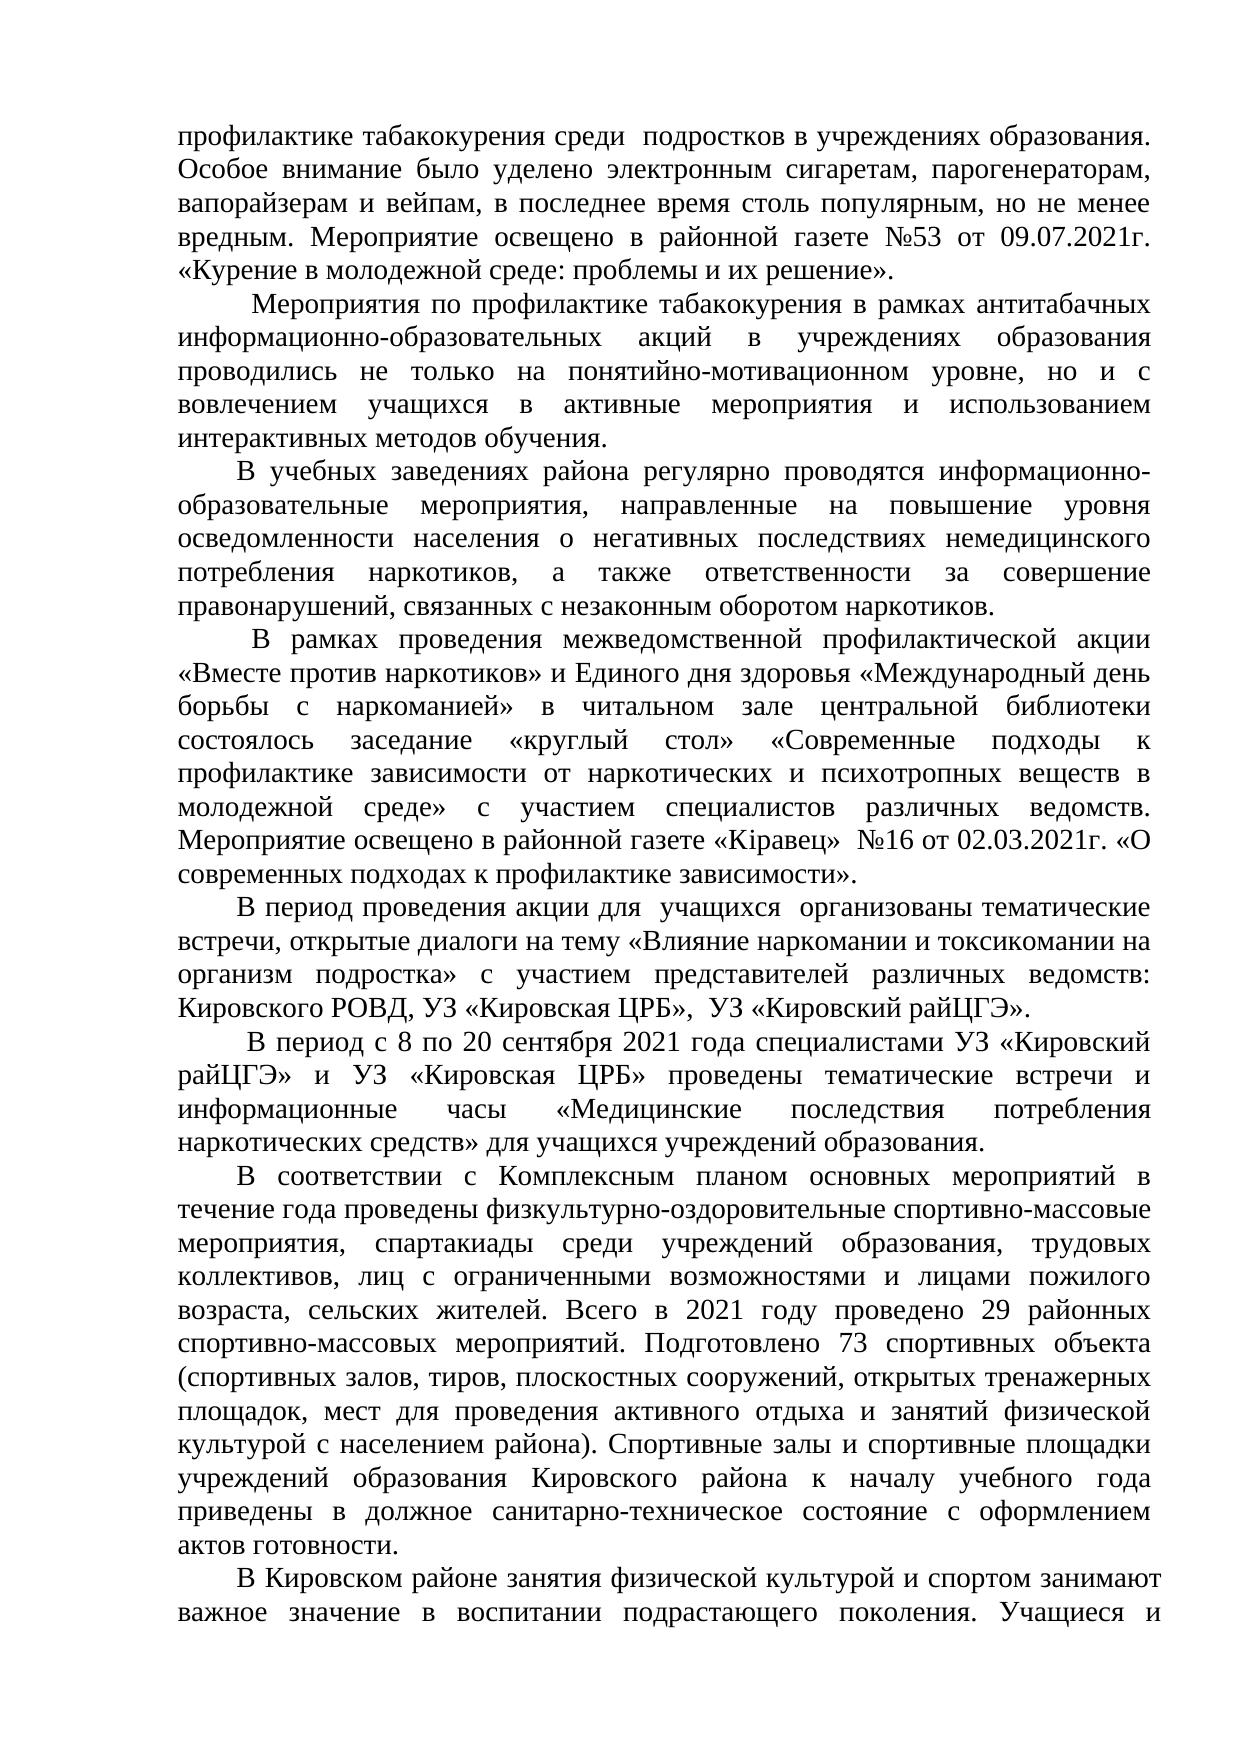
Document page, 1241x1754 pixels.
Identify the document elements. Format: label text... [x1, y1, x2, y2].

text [177, 1560, 1162, 1627]
text В соответствии с Комплексным планом основных мероприятий в течение года проведены физкультурно-оздоровительные спортивно-массовые мероприятия, спартакиады среди учреждений образования, трудовых коллективов, лиц с ограниченными возможностями и лицами пожилого возраста, сельских жителей. Всего в 2021 году проведено 29 районных спортивно-массовых мероприятий. Подготовлено 73 спортивных объекта (спортивных залов, тиров, плоскостных сооружений, открытых тренажерных площадок, мест для проведения активного отдыха и занятий физической культурой с населением района). Спортивные залы и спортивные площадки учреждений образования Кировского района к началу учебного года приведены в должное санитарно-техническое состояние с оформлением актов готовности. [177, 1158, 1152, 1560]
text В учебных заведениях района регулярно проводятся информационно-образовательные мероприятия, направленные на повышение уровня осведомленности населения о негативных последствиях немедицинского потребления наркотиков, а также ответственности за совершение правонарушений, связанных с незаконным оборотом наркотиков. [177, 453, 1152, 621]
text Мероприятия по профилактике табакокурения в рамках антитабачных информационно-образовательных акций в учреждениях образования проводились не только на понятийно-мотивационном уровне, но и с вовлечением учащихся в активные мероприятия и использованием интерактивных методов обучения. [177, 286, 1152, 453]
text В рамках проведения межведомственной профилактической акции «Вместе против наркотиков» и Единого дня здоровья «Международный день борьбы с наркоманией» в читальном зале центральной библиотеки состоялось заседание «круглый стол» «Современные подходы к профилактике зависимости от наркотических и психотропных веществ в молодежной среде» с участием специалистов различных ведомств. Мероприятие освещено в районной газете «Кiравец» №16 от 02.03.2021г. «О современных подходах к профилактике зависимости». [177, 621, 1152, 889]
text В период с 8 по 20 сентября 2021 года специалистами УЗ «Кировский райЦГЭ» и УЗ «Кировская ЦРБ» проведены тематические встречи и информационные часы «Медицинские последствия потребления наркотических средств» для учащихся учреждений образования. [177, 1024, 1152, 1158]
text В период проведения акции для учащихся организованы тематические встречи, открытые диалоги на тему «Влияние наркомании и токсикомании на организм подростка» с участием представителей различных ведомств: Кировского РОВД, УЗ «Кировская ЦРБ», УЗ «Кировский райЦГЭ». [177, 889, 1152, 1024]
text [177, 118, 1152, 286]
